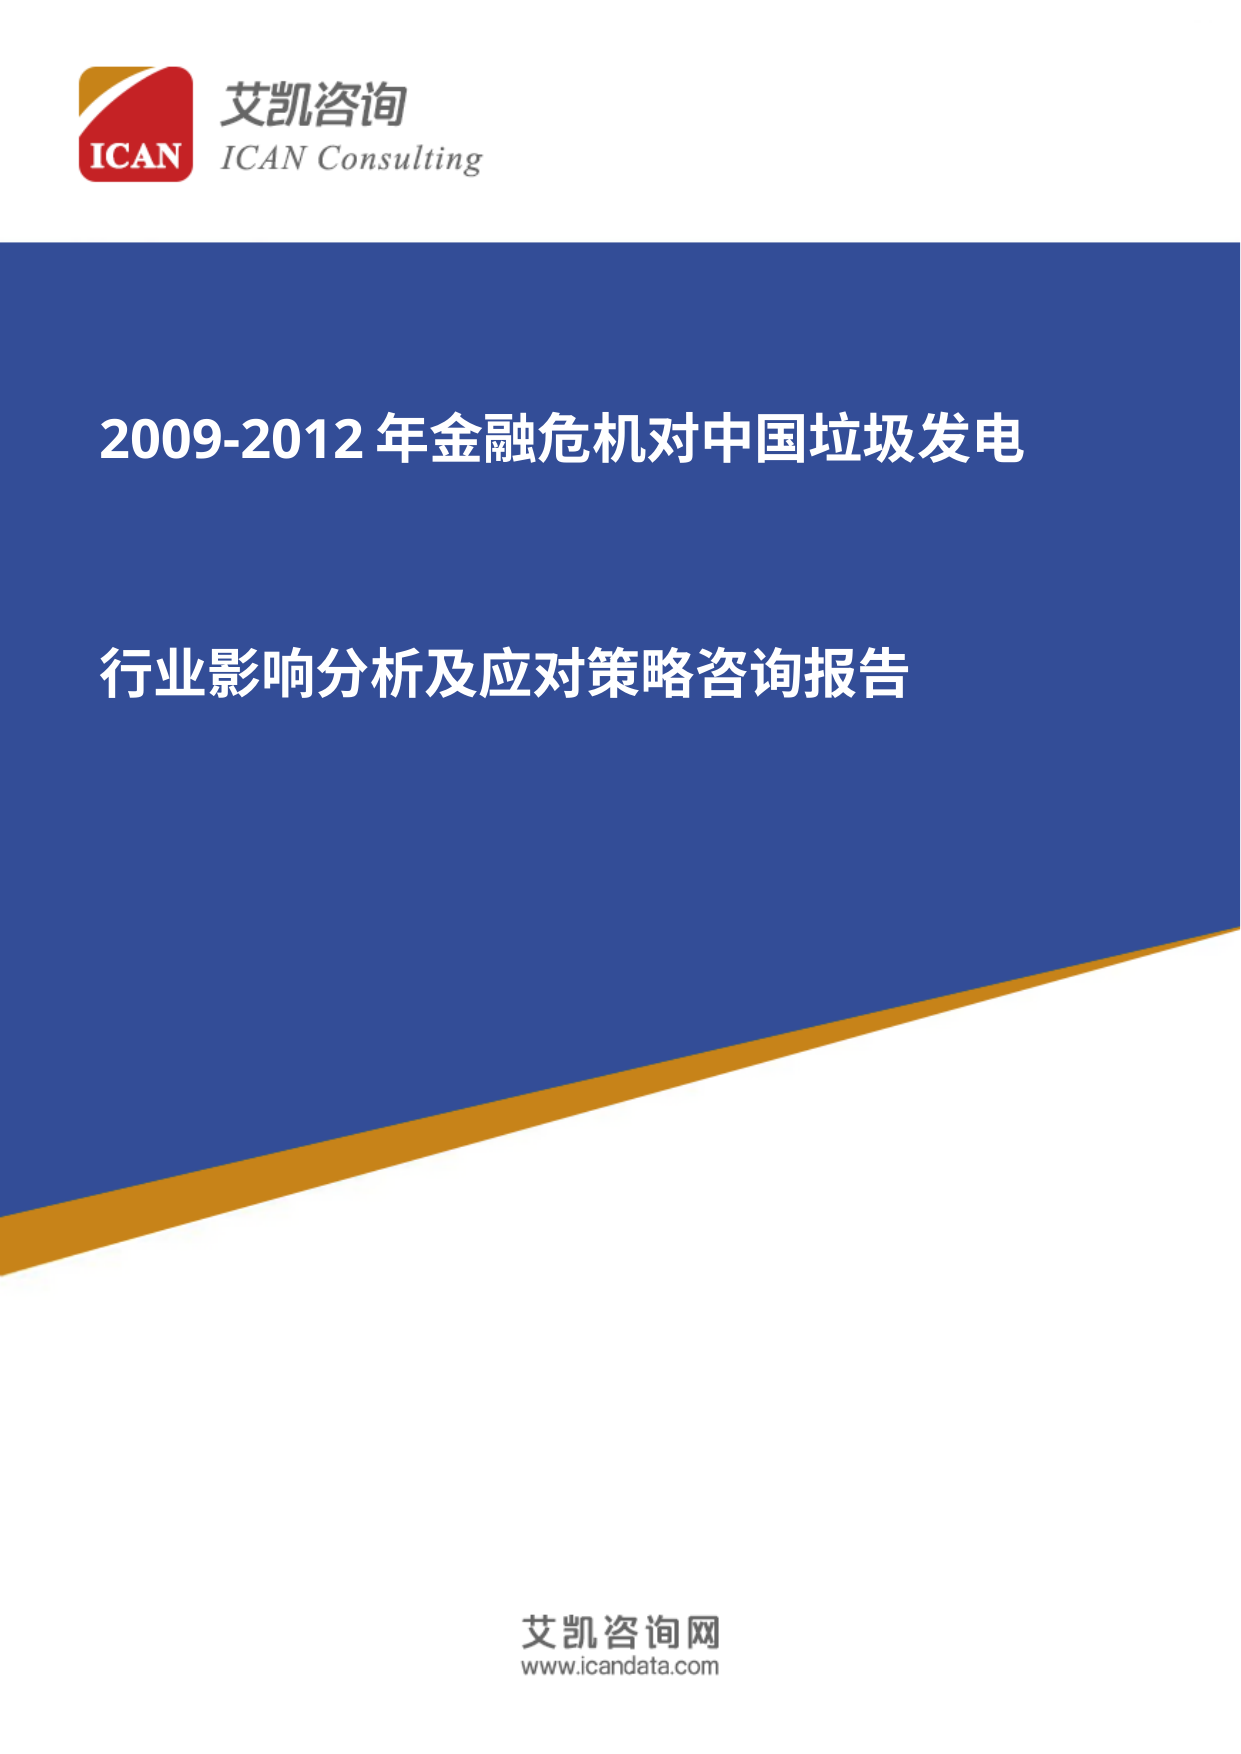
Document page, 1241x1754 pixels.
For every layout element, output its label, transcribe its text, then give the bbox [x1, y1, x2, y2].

subtitle 2009-2012年金融危机对中国垃圾发电行业影响分析及应对策略咨询报告 [99, 386, 1053, 718]
picture [0, 5, 1241, 1754]
